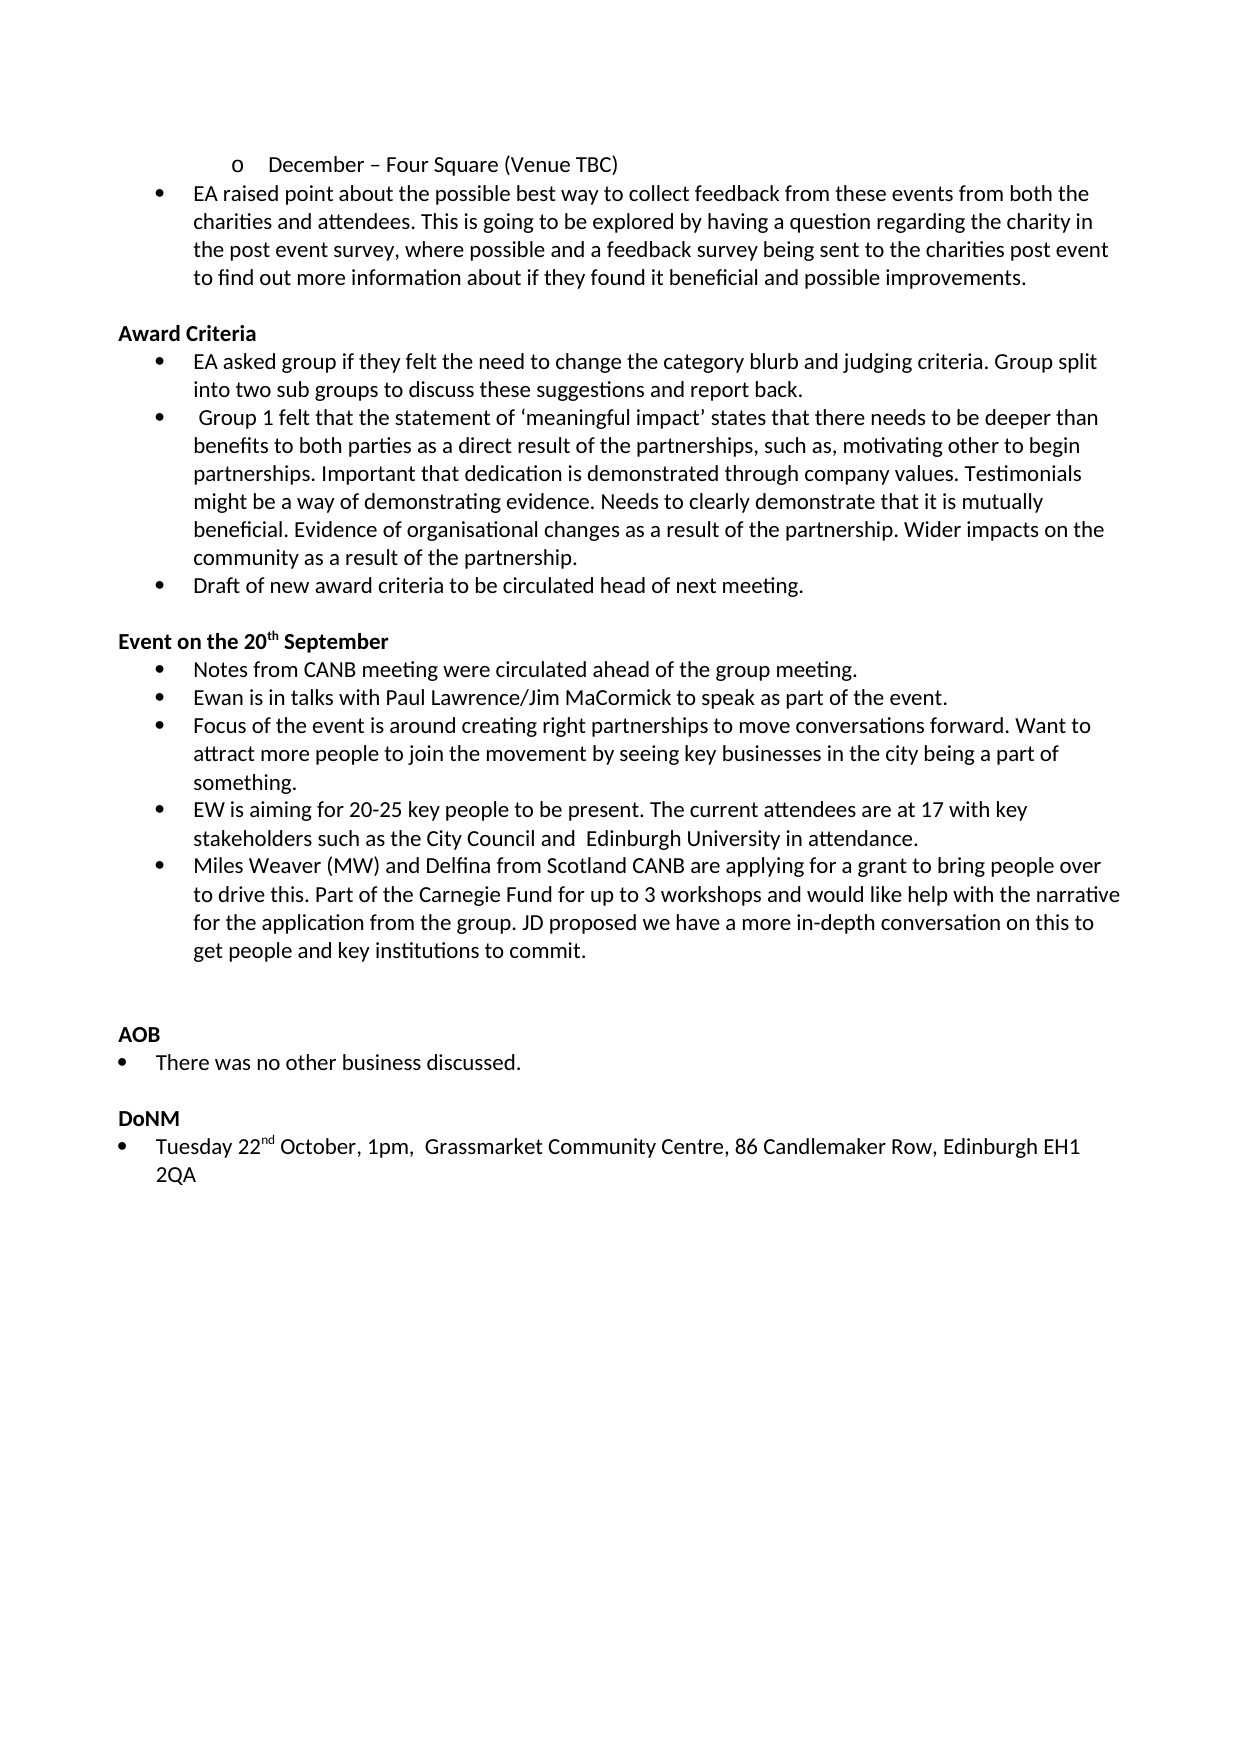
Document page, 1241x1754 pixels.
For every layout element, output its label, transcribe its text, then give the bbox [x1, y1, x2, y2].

text DoNM [118, 1104, 1122, 1132]
list December – Four Square (Venue TBC) [231, 150, 1122, 179]
list Group 1 felt that the statement of ‘meaningful impact’ states that there needs to be deeper than benefits to both parties as a direct result of the partnerships, such as, motivating other to begin partnerships. Important that dedication is demonstrated through company values. Testimonials might be a way of demonstrating evidence. Needs to clearly demonstrate that it is mutually beneficial. Evidence of organisational changes as a result of the partnership. Wider impacts on the community as a result of the partnership. [156, 403, 1122, 571]
list Focus of the event is around creating right partnerships to move conversations forward. Want to attract more people to join the movement by seeing key businesses in the city being a part of something. [156, 712, 1122, 796]
list Miles Weaver (MW) and Delfina from Scotland CANB are applying for a grant to bring people over to drive this. Part of the Carnegie Fund for up to 3 workshops and would like help with the narrative for the application from the group. JD proposed we have a more in-depth conversation on this to get people and key institutions to commit. [156, 852, 1122, 964]
list Ewan is in talks with Paul Lawrence/Jim MaCormick to speak as part of the event. [156, 683, 1122, 712]
list EA raised point about the possible best way to collect feedback from these events from both the charities and attendees. This is going to be explored by having a question regarding the charity in the post event survey, where possible and a feedback survey being sent to the charities post event to find out more information about if they found it beneficial and possible improvements. [156, 179, 1122, 291]
list Notes from CANB meeting were circulated ahead of the group meeting. [156, 656, 1122, 683]
list There was no other business discussed. [118, 1048, 1122, 1076]
list EW is aiming for 20-25 key people to be present. The current attendees are at 17 with key stakeholders such as the City Council and Edinburgh University in attendance. [156, 796, 1122, 852]
list Draft of new award criteria to be circulated head of next meeting. [156, 571, 1122, 599]
list EA asked group if they felt the need to change the category blurb and judging criteria. Group split into two sub groups to discuss these suggestions and report back. [156, 347, 1122, 403]
text AOB [118, 1020, 1122, 1048]
text Award Criteria [118, 319, 1122, 347]
text Event on the 20th September [118, 627, 1122, 656]
list Tuesday 22nd October, 1pm, Grassmarket Community Centre, 86 Candlemaker Row, Edinburgh EH1 2QA [118, 1132, 1122, 1188]
